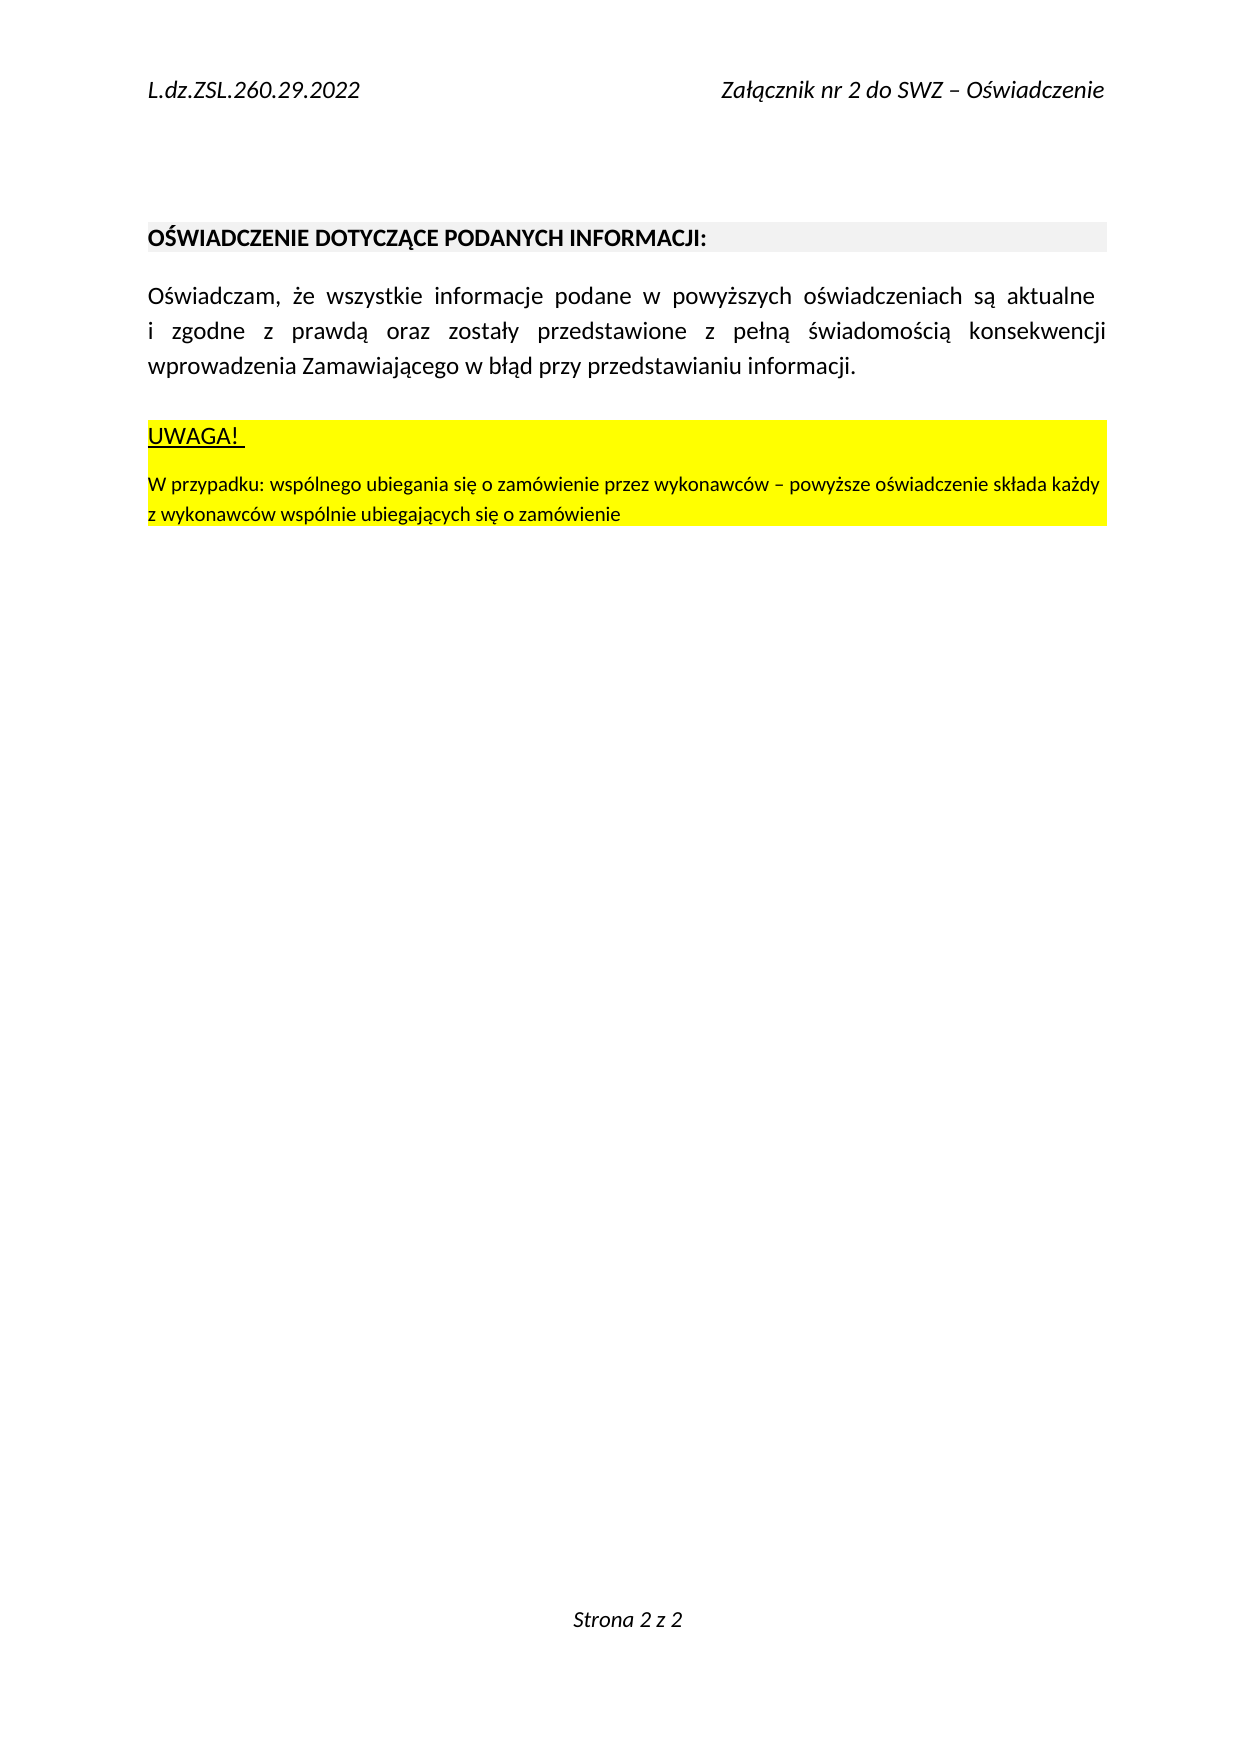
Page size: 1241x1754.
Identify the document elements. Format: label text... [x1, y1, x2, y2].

text UWAGA! [148, 420, 1107, 451]
text W przypadku: wspólnego ubiegania się o zamówienie przez wykonawców – powyższe oświadczenie składa każdy z wykonawców wspólnie ubiegających się o zamówienie [148, 472, 1107, 526]
text OŚWIADCZENIE DOTYCZĄCE PODANYCH INFORMACJI: [148, 222, 1107, 252]
text Oświadczam, że wszystkie informacje podane w powyższych oświadczeniach są aktualne i zgodne z prawdą oraz zostały przedstawione z pełną świadomością konsekwencji wprowadzenia Zamawiającego w błąd przy przedstawianiu informacji. [148, 280, 1107, 381]
